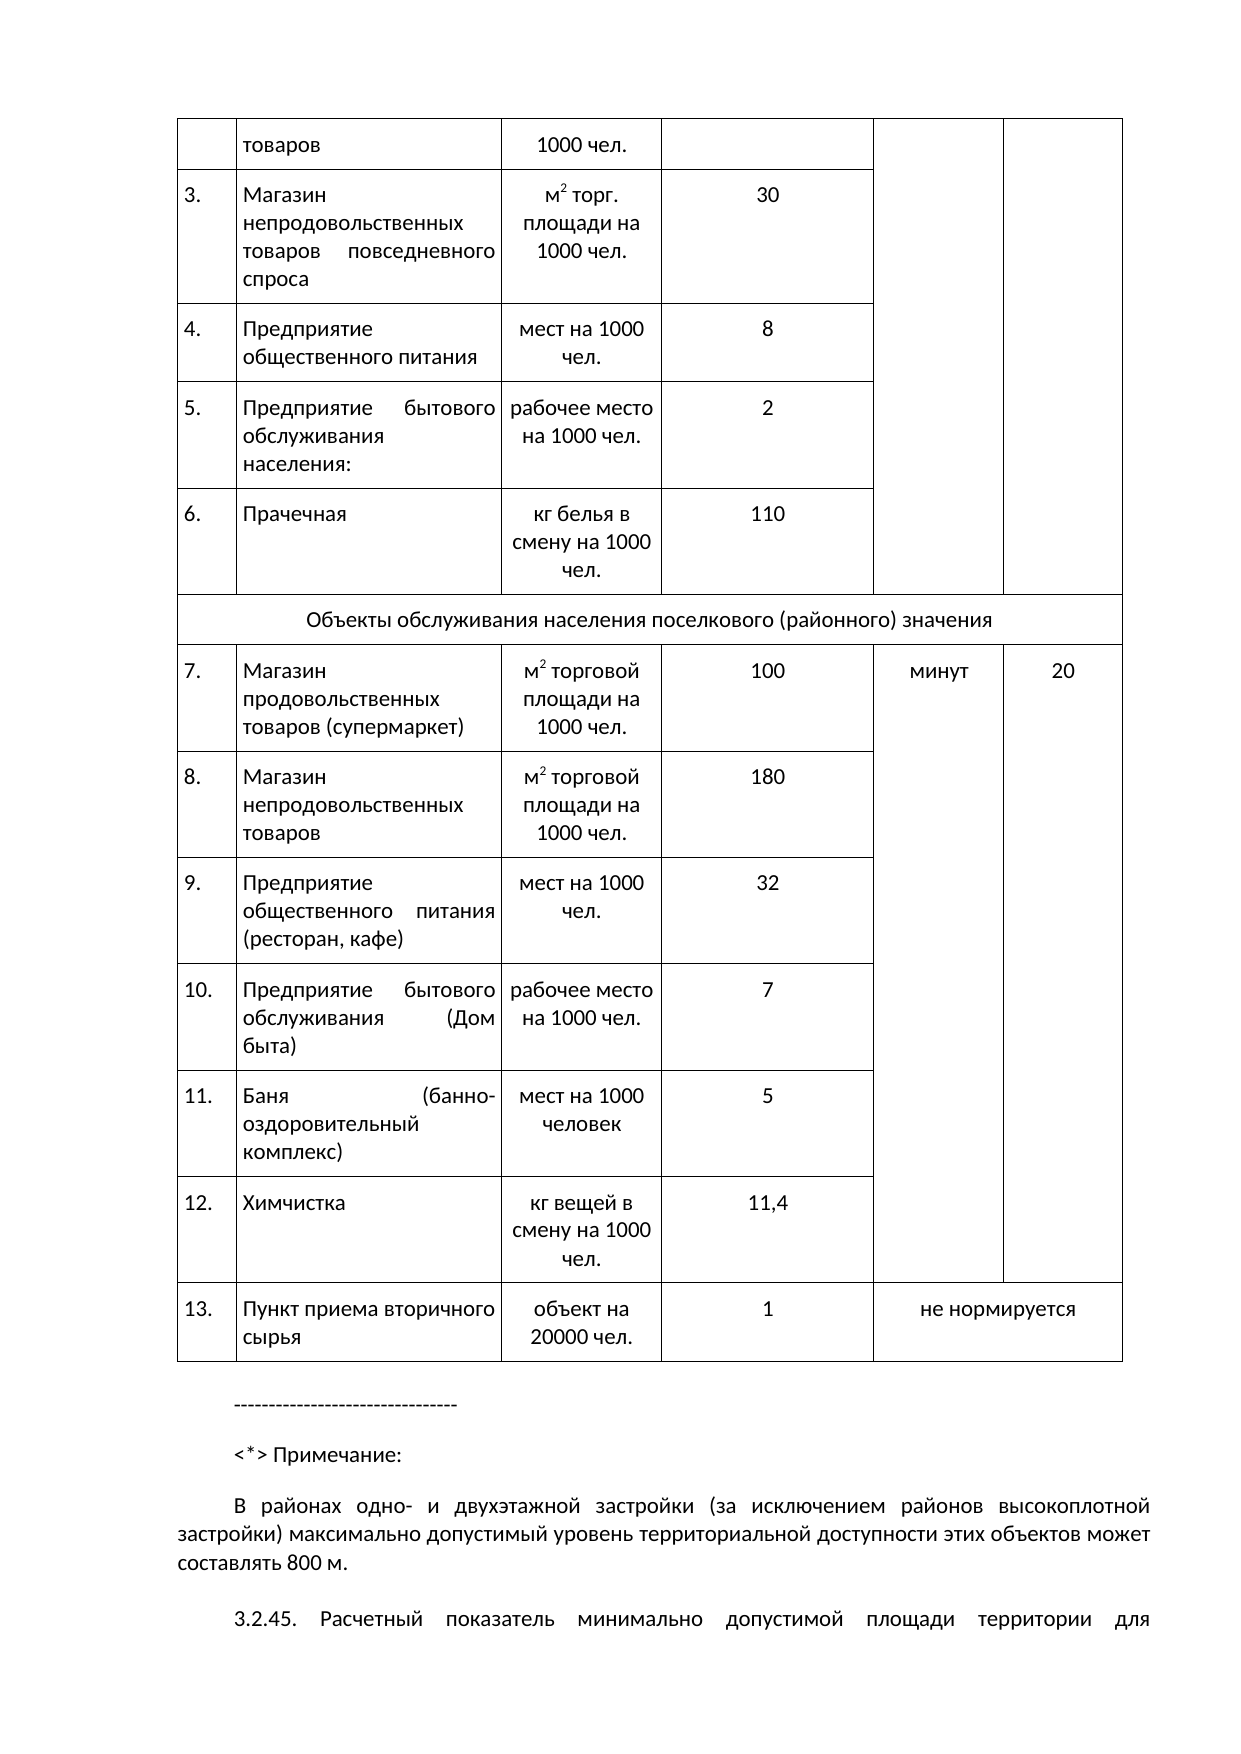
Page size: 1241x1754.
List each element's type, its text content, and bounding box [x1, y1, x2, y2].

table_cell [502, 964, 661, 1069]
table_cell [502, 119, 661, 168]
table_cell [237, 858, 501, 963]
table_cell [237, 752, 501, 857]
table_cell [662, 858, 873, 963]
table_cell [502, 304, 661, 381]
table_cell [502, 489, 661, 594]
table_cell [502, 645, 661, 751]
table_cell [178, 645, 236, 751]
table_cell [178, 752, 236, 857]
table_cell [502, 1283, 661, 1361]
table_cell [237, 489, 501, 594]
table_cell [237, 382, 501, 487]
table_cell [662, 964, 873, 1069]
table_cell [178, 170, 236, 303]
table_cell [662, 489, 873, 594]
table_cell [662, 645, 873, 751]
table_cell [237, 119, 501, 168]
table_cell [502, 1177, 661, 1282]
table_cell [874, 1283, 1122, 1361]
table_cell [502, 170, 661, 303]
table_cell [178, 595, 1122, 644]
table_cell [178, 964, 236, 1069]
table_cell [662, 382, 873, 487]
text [177, 1604, 1152, 1632]
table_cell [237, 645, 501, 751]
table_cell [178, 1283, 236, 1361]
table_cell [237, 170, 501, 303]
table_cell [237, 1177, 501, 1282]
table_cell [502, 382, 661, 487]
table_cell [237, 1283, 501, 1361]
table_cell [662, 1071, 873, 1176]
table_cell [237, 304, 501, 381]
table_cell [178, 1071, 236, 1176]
text В районах одно- и двухэтажной застройки (за исключением районов высокоплотной застройки) максимально допустимый уровень территориальной доступности этих объектов может составлять 800 м. [177, 1492, 1152, 1576]
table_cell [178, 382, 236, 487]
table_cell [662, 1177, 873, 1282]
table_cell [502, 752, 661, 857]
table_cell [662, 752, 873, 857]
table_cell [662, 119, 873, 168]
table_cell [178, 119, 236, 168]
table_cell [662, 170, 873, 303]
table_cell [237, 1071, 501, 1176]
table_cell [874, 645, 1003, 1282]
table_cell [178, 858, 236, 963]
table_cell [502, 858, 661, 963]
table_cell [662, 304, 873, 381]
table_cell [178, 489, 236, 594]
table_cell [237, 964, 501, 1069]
text -------------------------------- [177, 1390, 1152, 1418]
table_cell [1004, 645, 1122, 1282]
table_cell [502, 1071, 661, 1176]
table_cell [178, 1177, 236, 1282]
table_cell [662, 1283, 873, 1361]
text <*> Примечание: [177, 1441, 1152, 1469]
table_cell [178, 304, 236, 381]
